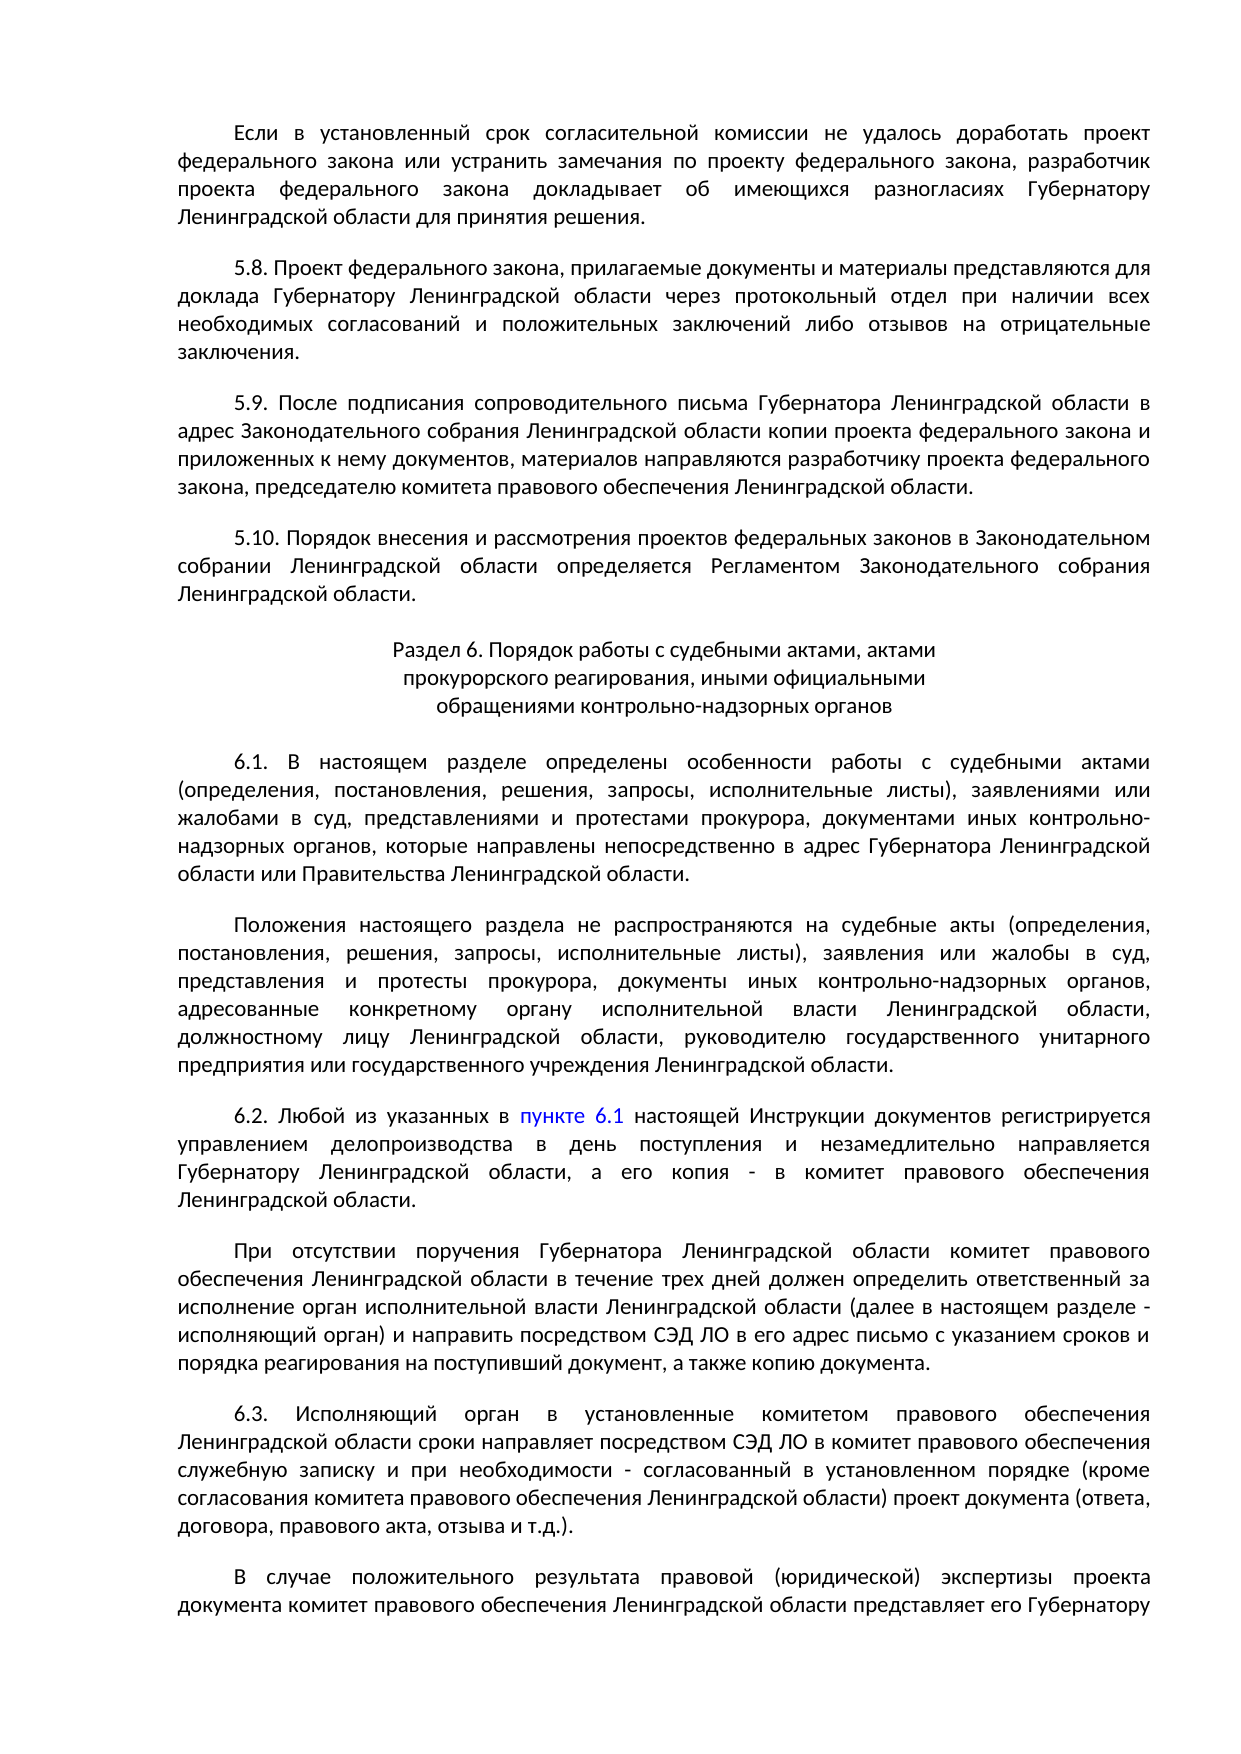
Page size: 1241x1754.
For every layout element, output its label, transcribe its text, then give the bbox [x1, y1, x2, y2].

text 6.3. Исполняющий орган в установленные комитетом правового обеспечения Ленинградской области сроки направляет посредством СЭД ЛО в комитет правового обеспечения служебную записку и при необходимости - согласованный в установленном порядке (кроме согласования комитета правового обеспечения Ленинградской области) проект документа (ответа, договора, правового акта, отзыва и т.д.). [177, 1399, 1152, 1539]
text При отсутствии поручения Губернатора Ленинградской области комитет правового обеспечения Ленинградской области в течение трех дней должен определить ответственный за исполнение орган исполнительной власти Ленинградской области (далее в настоящем разделе - исполняющий орган) и направить посредством СЭД ЛО в его адрес письмо с указанием сроков и порядка реагирования на поступивший документ, а также копию документа. [177, 1236, 1152, 1376]
text 5.10. Порядок внесения и рассмотрения проектов федеральных законов в Законодательном собрании Ленинградской области определяется Регламентом Законодательного собрания Ленинградской области. [177, 523, 1152, 607]
text обращениями контрольно-надзорных органов [177, 691, 1152, 719]
text 6.1. В настоящем разделе определены особенности работы с судебными актами (определения, постановления, решения, запросы, исполнительные листы), заявлениями или жалобами в суд, представлениями и протестами прокурора, документами иных контрольно-надзорных органов, которые направлены непосредственно в адрес Губернатора Ленинградской области или Правительства Ленинградской области. [177, 747, 1152, 887]
text прокурорского реагирования, иными официальными [177, 663, 1152, 691]
text 5.9. После подписания сопроводительного письма Губернатора Ленинградской области в адрес Законодательного собрания Ленинградской области копии проекта федерального закона и приложенных к нему документов, материалов направляются разработчику проекта федерального закона, председателю комитета правового обеспечения Ленинградской области. [177, 388, 1152, 500]
text 5.8. Проект федерального закона, прилагаемые документы и материалы представляются для доклада Губернатору Ленинградской области через протокольный отдел при наличии всех необходимых согласований и положительных заключений либо отзывов на отрицательные заключения. [177, 253, 1152, 365]
text Положения настоящего раздела не распространяются на судебные акты (определения, постановления, решения, запросы, исполнительные листы), заявления или жалобы в суд, представления и протесты прокурора, документы иных контрольно-надзорных органов, адресованные конкретному органу исполнительной власти Ленинградской области, должностному лицу Ленинградской области, руководителю государственного унитарного предприятия или государственного учреждения Ленинградской области. [177, 910, 1152, 1078]
text Раздел 6. Порядок работы с судебными актами, актами [177, 635, 1152, 663]
text 6.2. Любой из указанных в пункте 6.1 настоящей Инструкции документов регистрируется управлением делопроизводства в день поступления и незамедлительно направляется Губернатору Ленинградской области, а его копия - в комитет правового обеспечения Ленинградской области. [177, 1101, 1152, 1213]
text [177, 1562, 1152, 1618]
text Если в установленный срок согласительной комиссии не удалось доработать проект федерального закона или устранить замечания по проекту федерального закона, разработчик проекта федерального закона докладывает об имеющихся разногласиях Губернатору Ленинградской области для принятия решения. [177, 118, 1152, 230]
